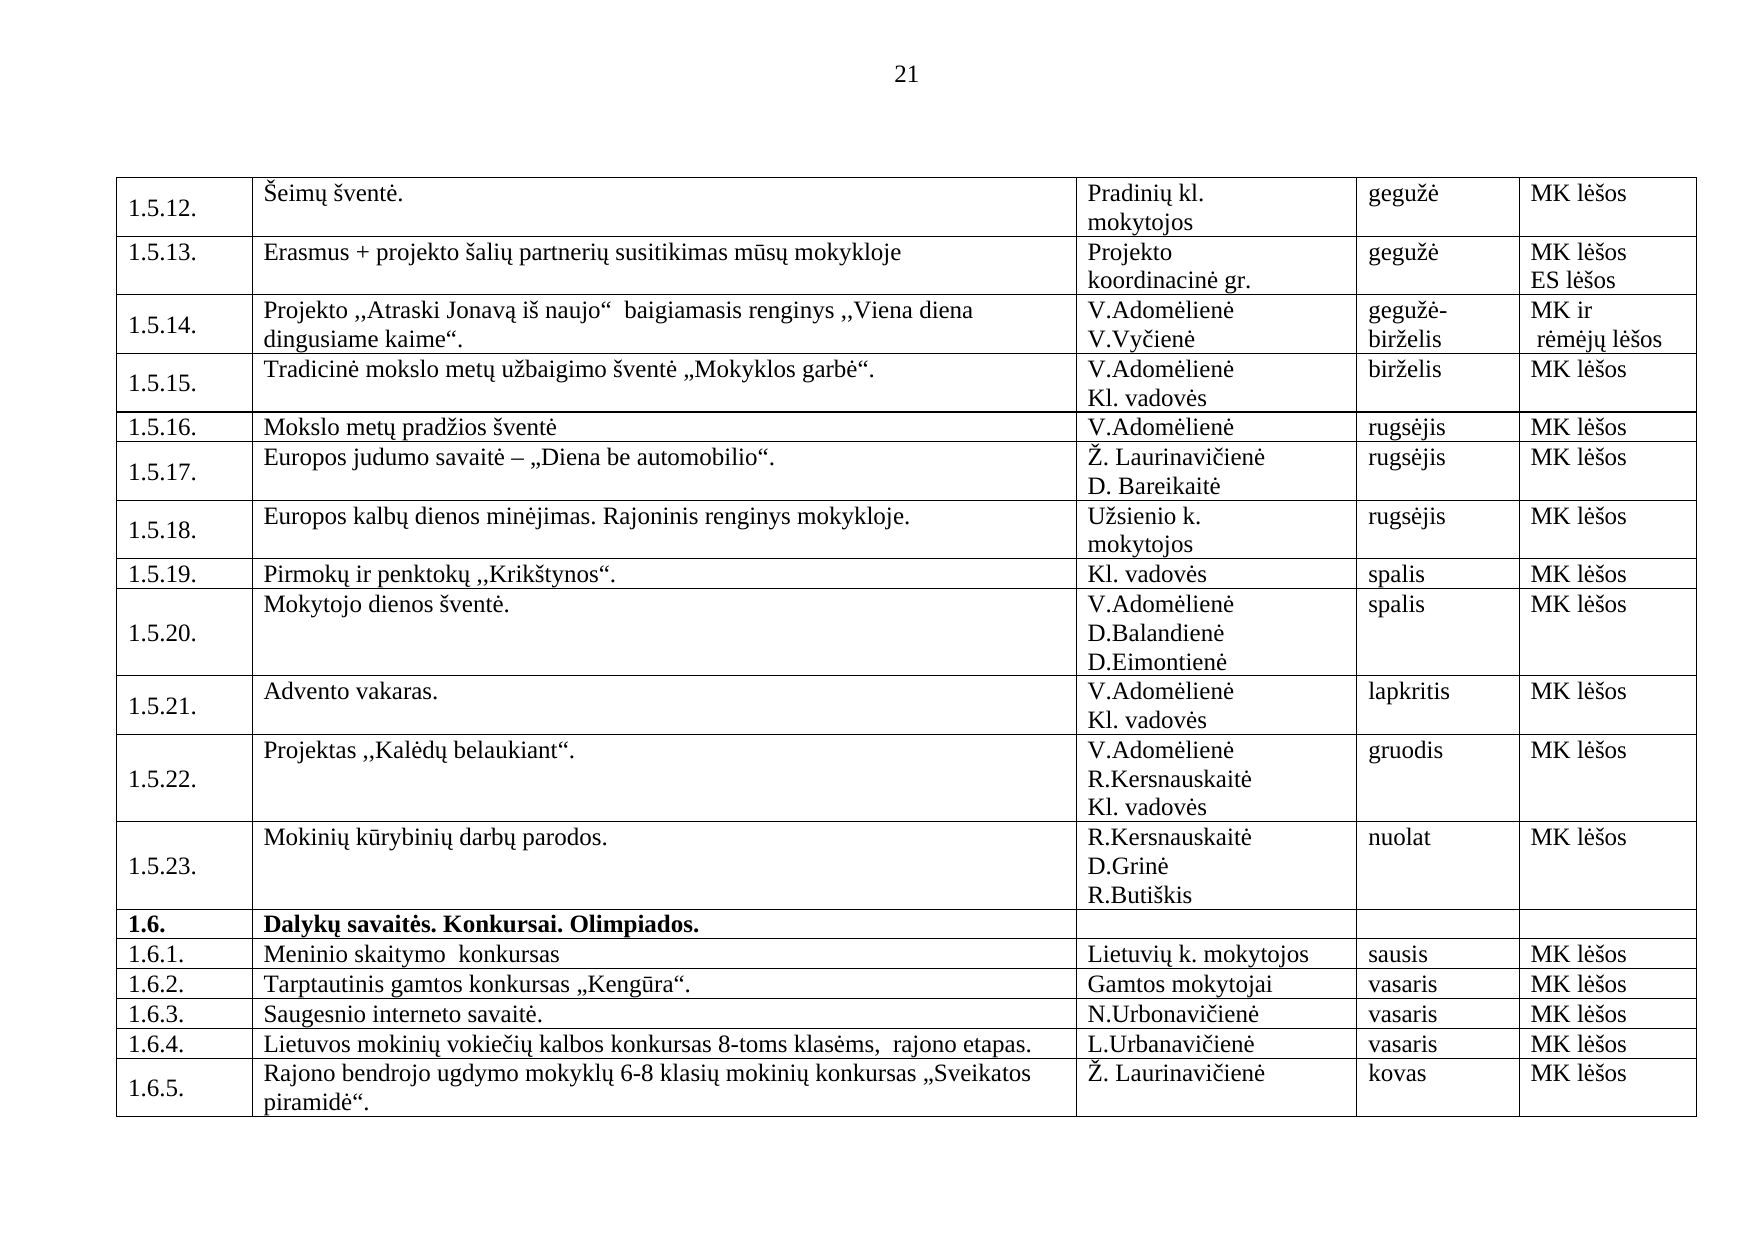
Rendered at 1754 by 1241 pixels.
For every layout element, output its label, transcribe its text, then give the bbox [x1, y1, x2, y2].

table_cell MK lėšos ES lėšos [1520, 237, 1696, 294]
table_cell MK lėšos [1520, 969, 1696, 998]
table_cell [1357, 910, 1519, 938]
table_cell [1077, 910, 1356, 938]
table_cell 1.5.14. [117, 295, 252, 353]
table_cell sausis [1357, 939, 1519, 968]
table_cell 1.5.13. [117, 237, 252, 294]
table_cell [1520, 910, 1696, 938]
table_cell Europos kalbų dienos minėjimas. Rajoninis renginys mokykloje. [253, 501, 1076, 558]
table_cell 1.5.17. [117, 442, 252, 500]
table_cell 1.5.23. [117, 822, 252, 908]
table_cell Mokslo metų pradžios šventė [253, 413, 1076, 441]
table_cell MK lėšos [1520, 1059, 1696, 1116]
table_cell MK lėšos [1520, 559, 1696, 588]
table_cell vasaris [1357, 969, 1519, 998]
table_cell Lietuvos mokinių vokiečių kalbos konkursas 8-toms klasėms, rajono etapas. [253, 1029, 1076, 1057]
table_cell 1.6.3. [117, 999, 252, 1028]
table_cell Dalykų savaitės. Konkursai. Olimpiados. [253, 910, 1076, 938]
table_cell 1.5.15. [117, 354, 252, 411]
table_cell Meninio skaitymo konkursas [253, 939, 1076, 968]
table_cell Tarptautinis gamtos konkursas „Kengūra“. [253, 969, 1076, 998]
table_cell Pradinių kl. mokytojos [1077, 178, 1356, 236]
table_cell Kl. vadovės [1077, 559, 1356, 588]
table_cell Ž. Laurinavičienė D. Bareikaitė [1077, 442, 1356, 500]
table_cell V.Adomėlienė V.Vyčienė [1077, 295, 1356, 353]
table_cell N.Urbonavičienė [1077, 999, 1356, 1028]
table_cell MK lėšos [1520, 589, 1696, 675]
table_cell V.Adomėlienė D.Balandienė D.Eimontienė [1077, 589, 1356, 675]
table_cell V.Adomėlienė R.Kersnauskaitė Kl. vadovės [1077, 735, 1356, 821]
table_cell Pirmokų ir penktokų ,,Krikštynos“. [253, 559, 1076, 588]
table_cell birželis [1357, 354, 1519, 411]
table_cell gegužė [1357, 178, 1519, 236]
table_cell Projektas ,,Kalėdų belaukiant“. [253, 735, 1076, 821]
table_cell vasaris [1357, 1029, 1519, 1057]
table_cell MK lėšos [1520, 178, 1696, 236]
table_cell MK ir rėmėjų lėšos [1520, 295, 1696, 353]
table_cell Lietuvių k. mokytojos [1077, 939, 1356, 968]
table_cell Europos judumo savaitė – „Diena be automobilio“. [253, 442, 1076, 500]
table_cell Saugesnio interneto savaitė. [253, 999, 1076, 1028]
table_cell 1.5.18. [117, 501, 252, 558]
table_cell spalis [1357, 559, 1519, 588]
table_cell Advento vakaras. [253, 676, 1076, 734]
table_cell Tradicinė mokslo metų užbaigimo šventė „Mokyklos garbė“. [253, 354, 1076, 411]
table_cell Projekto koordinacinė gr. [1077, 237, 1356, 294]
table_cell gruodis [1357, 735, 1519, 821]
table_cell Rajono bendrojo ugdymo mokyklų 6-8 klasių mokinių konkursas „Sveikatos piramidė“. [253, 1059, 1076, 1116]
table_cell 1.6.2. [117, 969, 252, 998]
table_cell vasaris [1357, 999, 1519, 1028]
table_cell 1.5.12. [117, 178, 252, 236]
table_cell Gamtos mokytojai [1077, 969, 1356, 998]
table_cell V.Adomėlienė Kl. vadovės [1077, 676, 1356, 734]
table_cell MK lėšos [1520, 999, 1696, 1028]
table_cell 1.6. [117, 910, 252, 938]
table_cell MK lėšos [1520, 676, 1696, 734]
table_cell Projekto ,,Atraski Jonavą iš naujo“ baigiamasis renginys ,,Viena diena dingusiame kaime“. [253, 295, 1076, 353]
table_cell Šeimų šventė. [253, 178, 1076, 236]
table_cell nuolat [1357, 822, 1519, 908]
table_cell 1.5.21. [117, 676, 252, 734]
table_cell MK lėšos [1520, 822, 1696, 908]
table_cell kovas [1357, 1059, 1519, 1116]
table_cell Užsienio k. mokytojos [1077, 501, 1356, 558]
table_cell spalis [1357, 589, 1519, 675]
table_cell MK lėšos [1520, 1029, 1696, 1057]
table_cell MK lėšos [1520, 735, 1696, 821]
table_cell 1.5.19. [117, 559, 252, 588]
table_cell 1.5.20. [117, 589, 252, 675]
table_cell V.Adomėlienė Kl. vadovės [1077, 354, 1356, 411]
table_cell L.Urbanavičienė [1077, 1029, 1356, 1057]
table_cell MK lėšos [1520, 501, 1696, 558]
table_cell MK lėšos [1520, 354, 1696, 411]
table_cell V.Adomėlienė [1077, 413, 1356, 441]
table_cell 1.6.4. [117, 1029, 252, 1057]
table_cell Ž. Laurinavičienė [1077, 1059, 1356, 1116]
table_cell 1.6.5. [117, 1059, 252, 1116]
table_cell Erasmus + projekto šalių partnerių susitikimas mūsų mokykloje [253, 237, 1076, 294]
table_cell 1.5.22. [117, 735, 252, 821]
table_cell 1.6.1. [117, 939, 252, 968]
table_cell Mokytojo dienos šventė. [253, 589, 1076, 675]
table_cell rugsėjis [1357, 413, 1519, 441]
table_cell Mokinių kūrybinių darbų parodos. [253, 822, 1076, 908]
table_cell lapkritis [1357, 676, 1519, 734]
table_cell R.Kersnauskaitė D.Grinė R.Butiškis [1077, 822, 1356, 908]
table_cell rugsėjis [1357, 501, 1519, 558]
table_cell 1.5.16. [117, 413, 252, 441]
table_cell rugsėjis [1357, 442, 1519, 500]
table_cell gegužė [1357, 237, 1519, 294]
table_cell MK lėšos [1520, 413, 1696, 441]
table_cell MK lėšos [1520, 442, 1696, 500]
table_cell gegužė- birželis [1357, 295, 1519, 353]
table_cell MK lėšos [1520, 939, 1696, 968]
